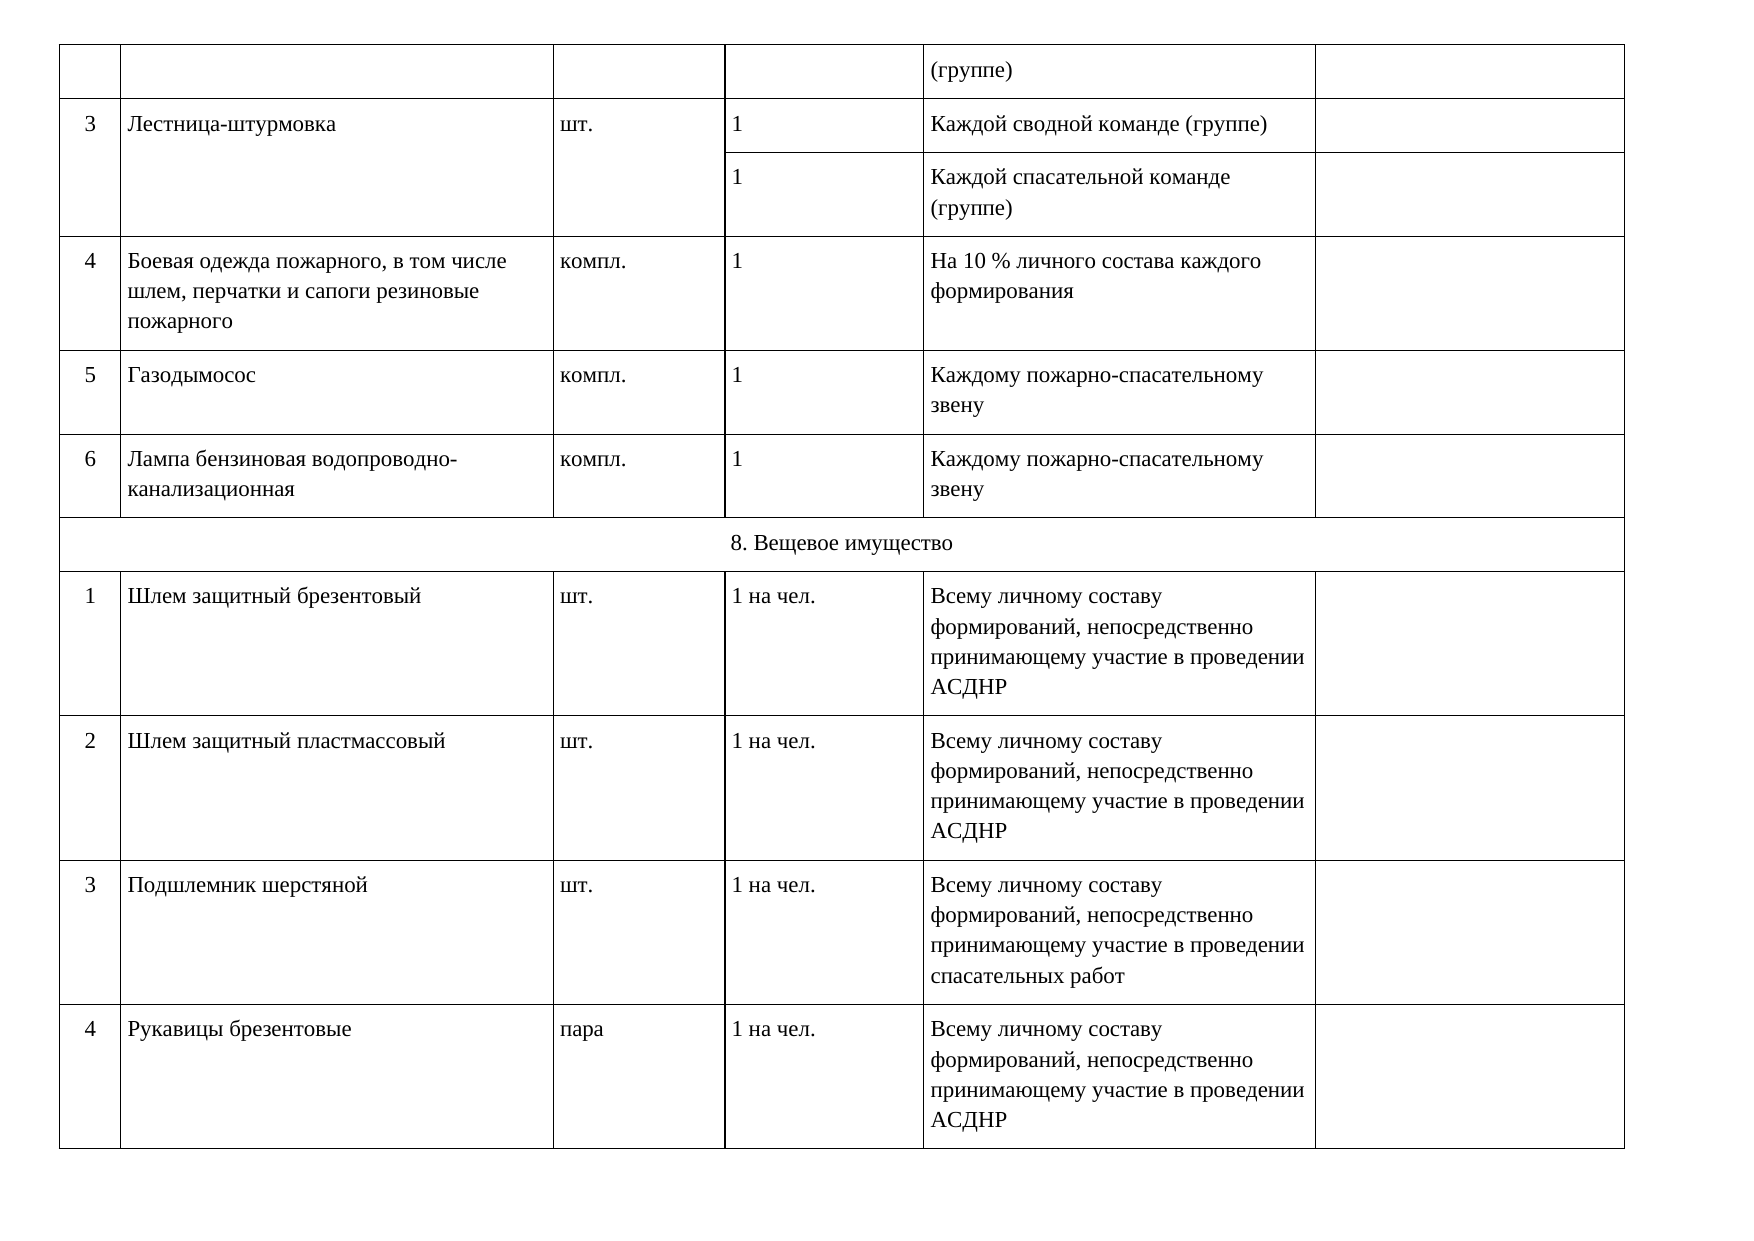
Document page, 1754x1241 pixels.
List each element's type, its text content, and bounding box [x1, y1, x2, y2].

table_cell Каждой сводной команде (группе) [924, 99, 1315, 152]
table_cell шт. [554, 861, 724, 1004]
table_cell На 10 % личного состава каждого формирования [924, 237, 1315, 349]
table_cell Рукавицы брезентовые [121, 1005, 553, 1148]
table_cell 4 [60, 237, 120, 349]
table_cell [1316, 237, 1624, 349]
table_cell пара [554, 1005, 724, 1148]
table_cell [1316, 99, 1624, 152]
table_cell [1316, 435, 1624, 517]
table_cell компл. [554, 351, 724, 433]
table_cell Подшлемник шерстяной [121, 861, 553, 1004]
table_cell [924, 45, 1315, 98]
table_cell 1 [726, 45, 923, 98]
table_cell 1 [726, 99, 923, 152]
table_cell шт. [554, 99, 724, 236]
table_cell [1316, 153, 1624, 236]
table_cell 3 [60, 861, 120, 1004]
table_cell 1 [726, 237, 923, 349]
table_cell Всему личному составу формирований, непосредственно принимающему участие в проведении АСДНР [924, 1005, 1315, 1148]
table_cell Всему личному составу формирований, непосредственно принимающему участие в проведении АСДНР [924, 716, 1315, 859]
table_cell 3 [60, 99, 120, 236]
table_cell Каждому пожарно-спасательному звену [924, 351, 1315, 433]
table_cell Боевая одежда пожарного, в том числе шлем, перчатки и сапоги резиновые пожарного [121, 237, 553, 349]
table_cell Всему личному составу формирований, непосредственно принимающему участие в проведении спасательных работ [924, 861, 1315, 1004]
table_cell 4 [60, 1005, 120, 1148]
table_cell 1 [726, 153, 923, 236]
table_cell 8. Вещевое имущество [60, 518, 1624, 571]
table_cell Лестница-штурмовка [121, 99, 553, 236]
table_cell Всему личному составу формирований, непосредственно принимающему участие в проведении АСДНР [924, 572, 1315, 715]
table_cell Каждому пожарно-спасательному звену [924, 435, 1315, 517]
table_cell [1316, 1005, 1624, 1148]
table_cell компл. [554, 237, 724, 349]
table_cell Лампа бензиновая водопроводно-канализационная [121, 435, 553, 517]
table_cell Газодымосос [121, 351, 553, 433]
table_cell 1 на чел. [726, 572, 923, 715]
table_cell шт. [554, 716, 724, 859]
table_cell Шлем защитный брезентовый [121, 572, 553, 715]
table_cell 6 [60, 435, 120, 517]
table_cell шт. [554, 572, 724, 715]
table_cell [1316, 351, 1624, 433]
table_cell 1 на чел. [726, 1005, 923, 1148]
table_cell 1 на чел. [726, 861, 923, 1004]
table_cell 1 [726, 351, 923, 433]
table_cell Шлем защитный пластмассовый [121, 716, 553, 859]
table_cell Каждой спасательной команде (группе) [924, 153, 1315, 236]
table_cell 1 [726, 435, 923, 517]
table_cell 2 [60, 716, 120, 859]
table_cell [1316, 716, 1624, 859]
table_cell [1316, 861, 1624, 1004]
table_cell компл. [554, 435, 724, 517]
table_cell [1316, 45, 1624, 98]
table_cell 1 [60, 572, 120, 715]
table_cell [1316, 572, 1624, 715]
table_cell 1 на чел. [726, 716, 923, 859]
table_cell 5 [60, 351, 120, 433]
